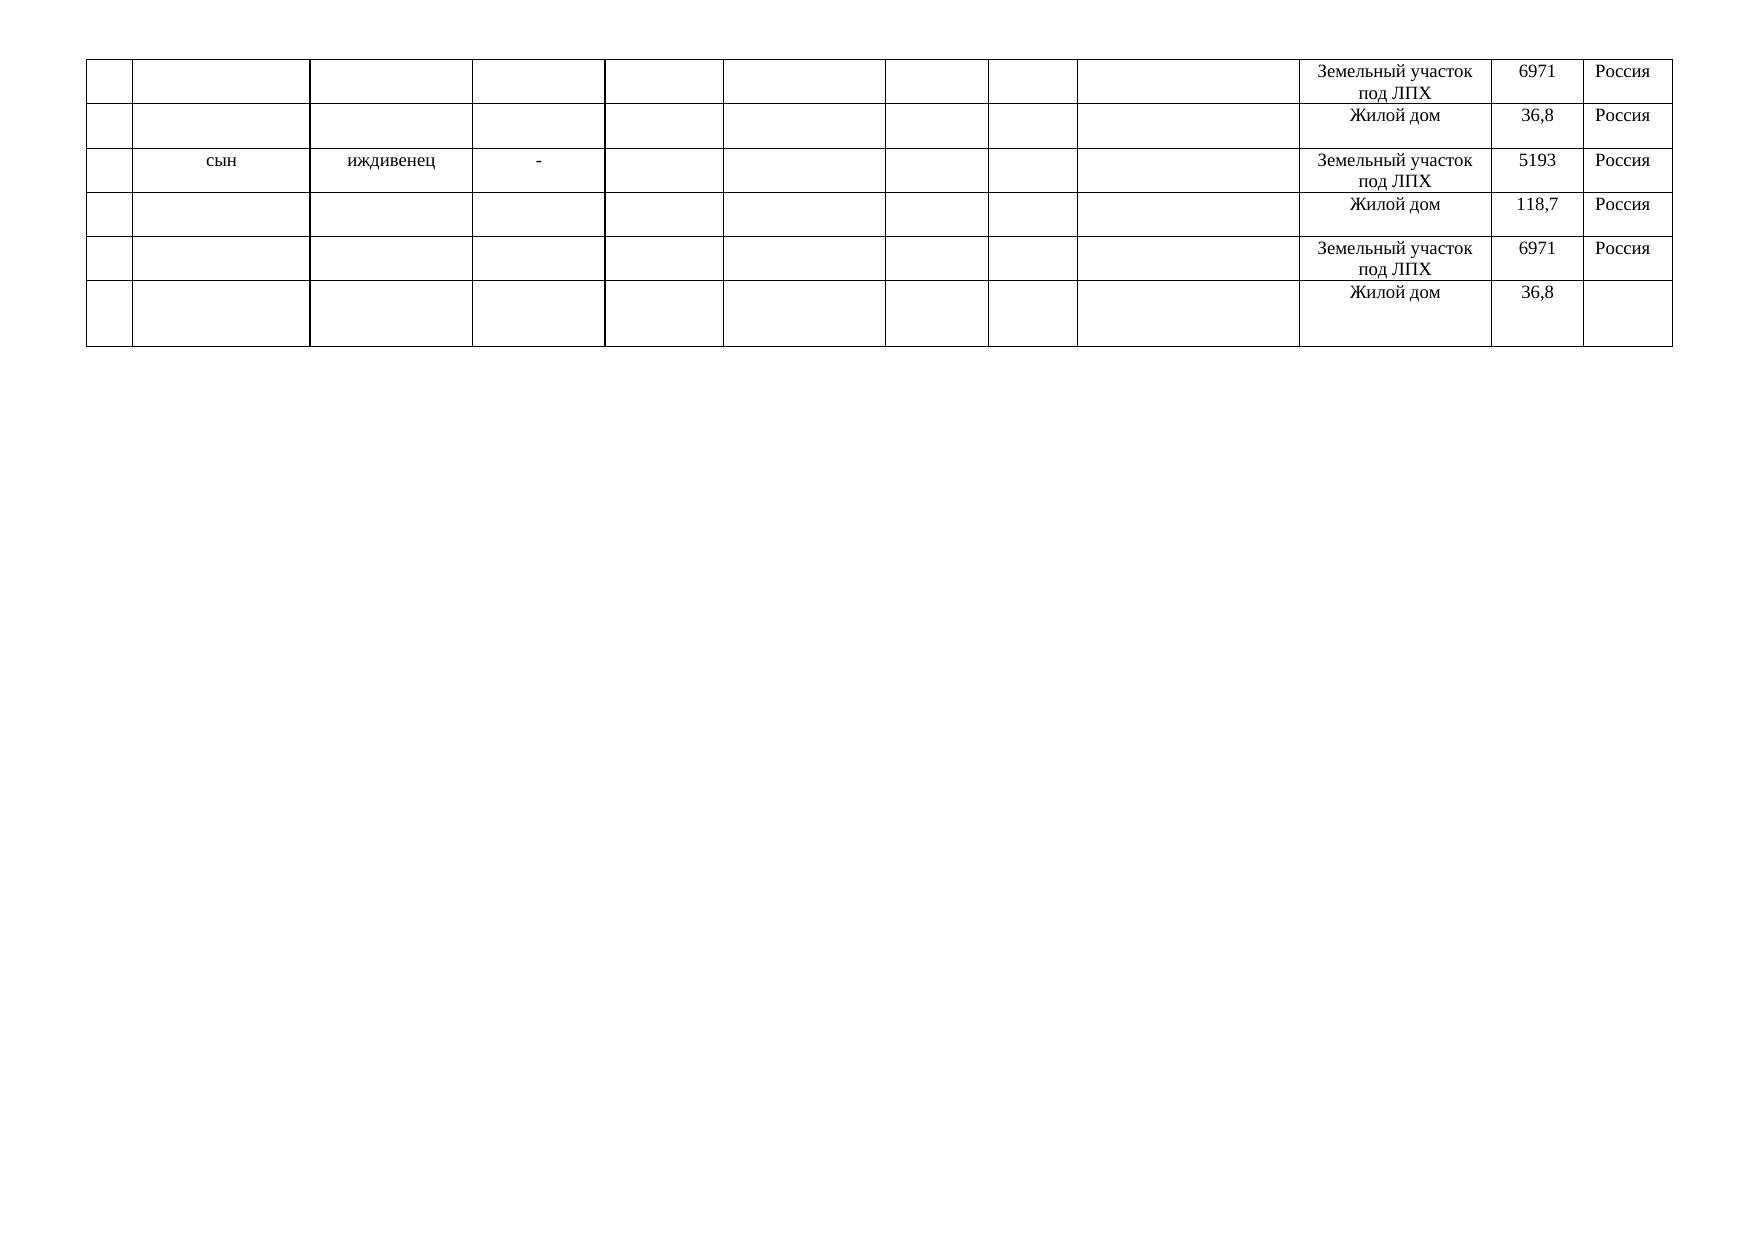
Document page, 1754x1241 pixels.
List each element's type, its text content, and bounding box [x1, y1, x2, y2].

table_cell [1584, 281, 1672, 346]
table_cell [989, 60, 1077, 103]
table_cell [87, 149, 132, 192]
table_cell [989, 104, 1077, 147]
table_cell [1078, 60, 1299, 103]
table_cell [606, 237, 723, 280]
table_cell [724, 193, 885, 236]
table_cell [606, 281, 723, 346]
table_cell Россия [1584, 193, 1672, 236]
table_cell [311, 104, 472, 147]
table_cell [1078, 149, 1299, 192]
table_cell сын [133, 149, 309, 192]
table_cell [87, 237, 132, 280]
table_cell [606, 193, 723, 236]
table_cell [473, 60, 604, 103]
table_cell Россия [1584, 60, 1672, 103]
table_cell 6971 [1492, 237, 1583, 280]
table_cell [87, 193, 132, 236]
table_cell 36,8 [1492, 104, 1583, 147]
table_cell [886, 60, 988, 103]
table_cell [886, 281, 988, 346]
table_cell [311, 193, 472, 236]
table_cell [606, 104, 723, 147]
table_cell Жилой дом [1300, 193, 1491, 236]
table_cell [473, 281, 604, 346]
table_cell Земельный участок под ЛПХ [1300, 149, 1491, 192]
table_cell Жилой дом [1300, 104, 1491, 147]
table_cell иждивенец [311, 149, 472, 192]
table_cell 5193 [1492, 149, 1583, 192]
table_cell - [473, 149, 604, 192]
table_cell [886, 104, 988, 147]
table_cell [311, 237, 472, 280]
table_cell [87, 60, 132, 103]
table_cell Жилой дом [1300, 281, 1491, 346]
table_cell [1078, 237, 1299, 280]
table_cell [989, 193, 1077, 236]
table_cell [886, 237, 988, 280]
table_cell [606, 60, 723, 103]
table_cell [133, 281, 309, 346]
table_cell [133, 237, 309, 280]
table_cell Земельный участок под ЛПХ [1300, 237, 1491, 280]
table_cell [724, 237, 885, 280]
table_cell [87, 104, 132, 147]
table_cell [311, 60, 472, 103]
table_cell Россия [1584, 104, 1672, 147]
table_cell [87, 281, 132, 346]
table_cell [311, 281, 472, 346]
table_cell [724, 104, 885, 147]
table_cell [473, 193, 604, 236]
table_cell [724, 281, 885, 346]
table_cell [473, 237, 604, 280]
table_cell [724, 149, 885, 192]
table_cell [886, 193, 988, 236]
table_cell Земельный участок под ЛПХ [1300, 60, 1491, 103]
table_cell [886, 149, 988, 192]
table_cell Россия [1584, 237, 1672, 280]
table_cell 36,8 [1492, 281, 1583, 346]
table_cell [724, 60, 885, 103]
table_cell [473, 104, 604, 147]
table_cell [989, 281, 1077, 346]
table_cell [1078, 104, 1299, 147]
table_cell [133, 60, 309, 103]
table_cell [606, 149, 723, 192]
table_cell Россия [1584, 149, 1672, 192]
table_cell [989, 237, 1077, 280]
table_cell 6971 [1492, 60, 1583, 103]
table_cell [1078, 281, 1299, 346]
table_cell 118,7 [1492, 193, 1583, 236]
table_cell [133, 193, 309, 236]
table_cell [989, 149, 1077, 192]
table_cell [1078, 193, 1299, 236]
table_cell [133, 104, 309, 147]
